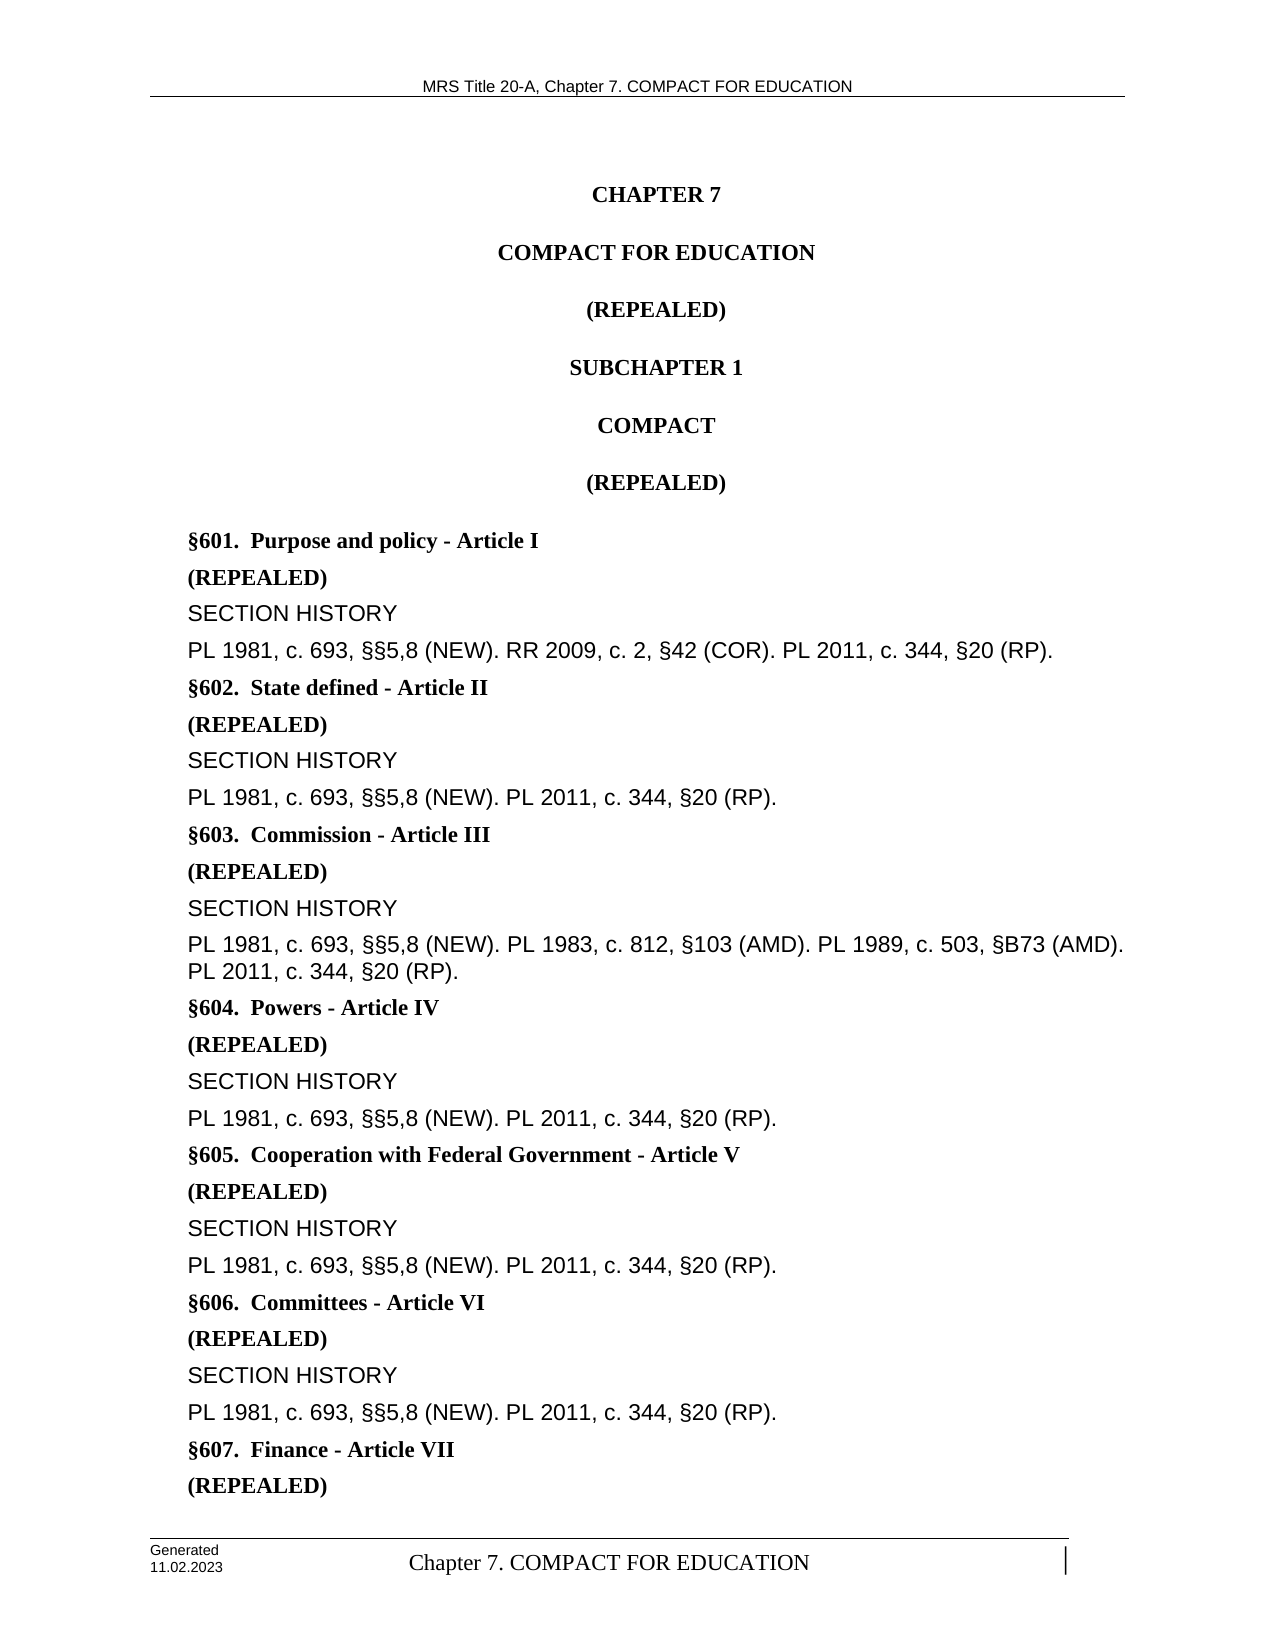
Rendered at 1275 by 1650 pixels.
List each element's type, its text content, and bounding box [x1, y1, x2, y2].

text SECTION HISTORY [187, 1362, 1125, 1388]
text (REPEALED) [187, 296, 1125, 323]
text (REPEALED) [187, 469, 1125, 496]
text §606. Committees - Article VI [187, 1289, 1125, 1315]
text (REPEALED) [187, 711, 1125, 737]
text §607. Finance - Article VII [187, 1436, 1125, 1462]
text §601. Purpose and policy - Article I [187, 527, 1125, 553]
text §604. Powers - Article IV [187, 994, 1125, 1021]
text (REPEALED) [187, 858, 1125, 884]
text §603. Commission - Article III [187, 821, 1125, 847]
text (REPEALED) [187, 564, 1125, 590]
text SECTION HISTORY [187, 600, 1125, 627]
text SECTION HISTORY [187, 1068, 1125, 1094]
text (REPEALED) [187, 1031, 1125, 1058]
text (REPEALED) [187, 1472, 1125, 1499]
text PL 1981, c. 693, §§5,8 (NEW). PL 2011, c. 344, §20 (RP). [187, 784, 1125, 811]
text COMPACT FOR EDUCATION [187, 239, 1125, 265]
text PL 1981, c. 693, §§5,8 (NEW). PL 2011, c. 344, §20 (RP). [187, 1105, 1125, 1131]
text PL 1981, c. 693, §§5,8 (NEW). RR 2009, c. 2, §42 (COR). PL 2011, c. 344, §20 (RP). [187, 637, 1125, 663]
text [187, 1252, 1125, 1278]
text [187, 1399, 1125, 1425]
text §602. State defined - Article II [187, 674, 1125, 700]
text SECTION HISTORY [187, 747, 1125, 774]
text PL 1981, c. 693, §§5,8 (NEW). PL 1983, c. 812, §103 (AMD). PL 1989, c. 503, §B73 (AMD). PL 2011, c. 344, §20 (RP). [187, 931, 1125, 984]
text SECTION HISTORY [187, 894, 1125, 921]
text COMPACT [187, 412, 1125, 438]
text SECTION HISTORY [187, 1215, 1125, 1241]
text (REPEALED) [187, 1325, 1125, 1352]
text §605. Cooperation with Federal Government - Article V [187, 1142, 1125, 1168]
text CHAPTER 7 [187, 181, 1125, 208]
text (REPEALED) [187, 1178, 1125, 1205]
text SUBCHAPTER 1 [187, 354, 1125, 380]
